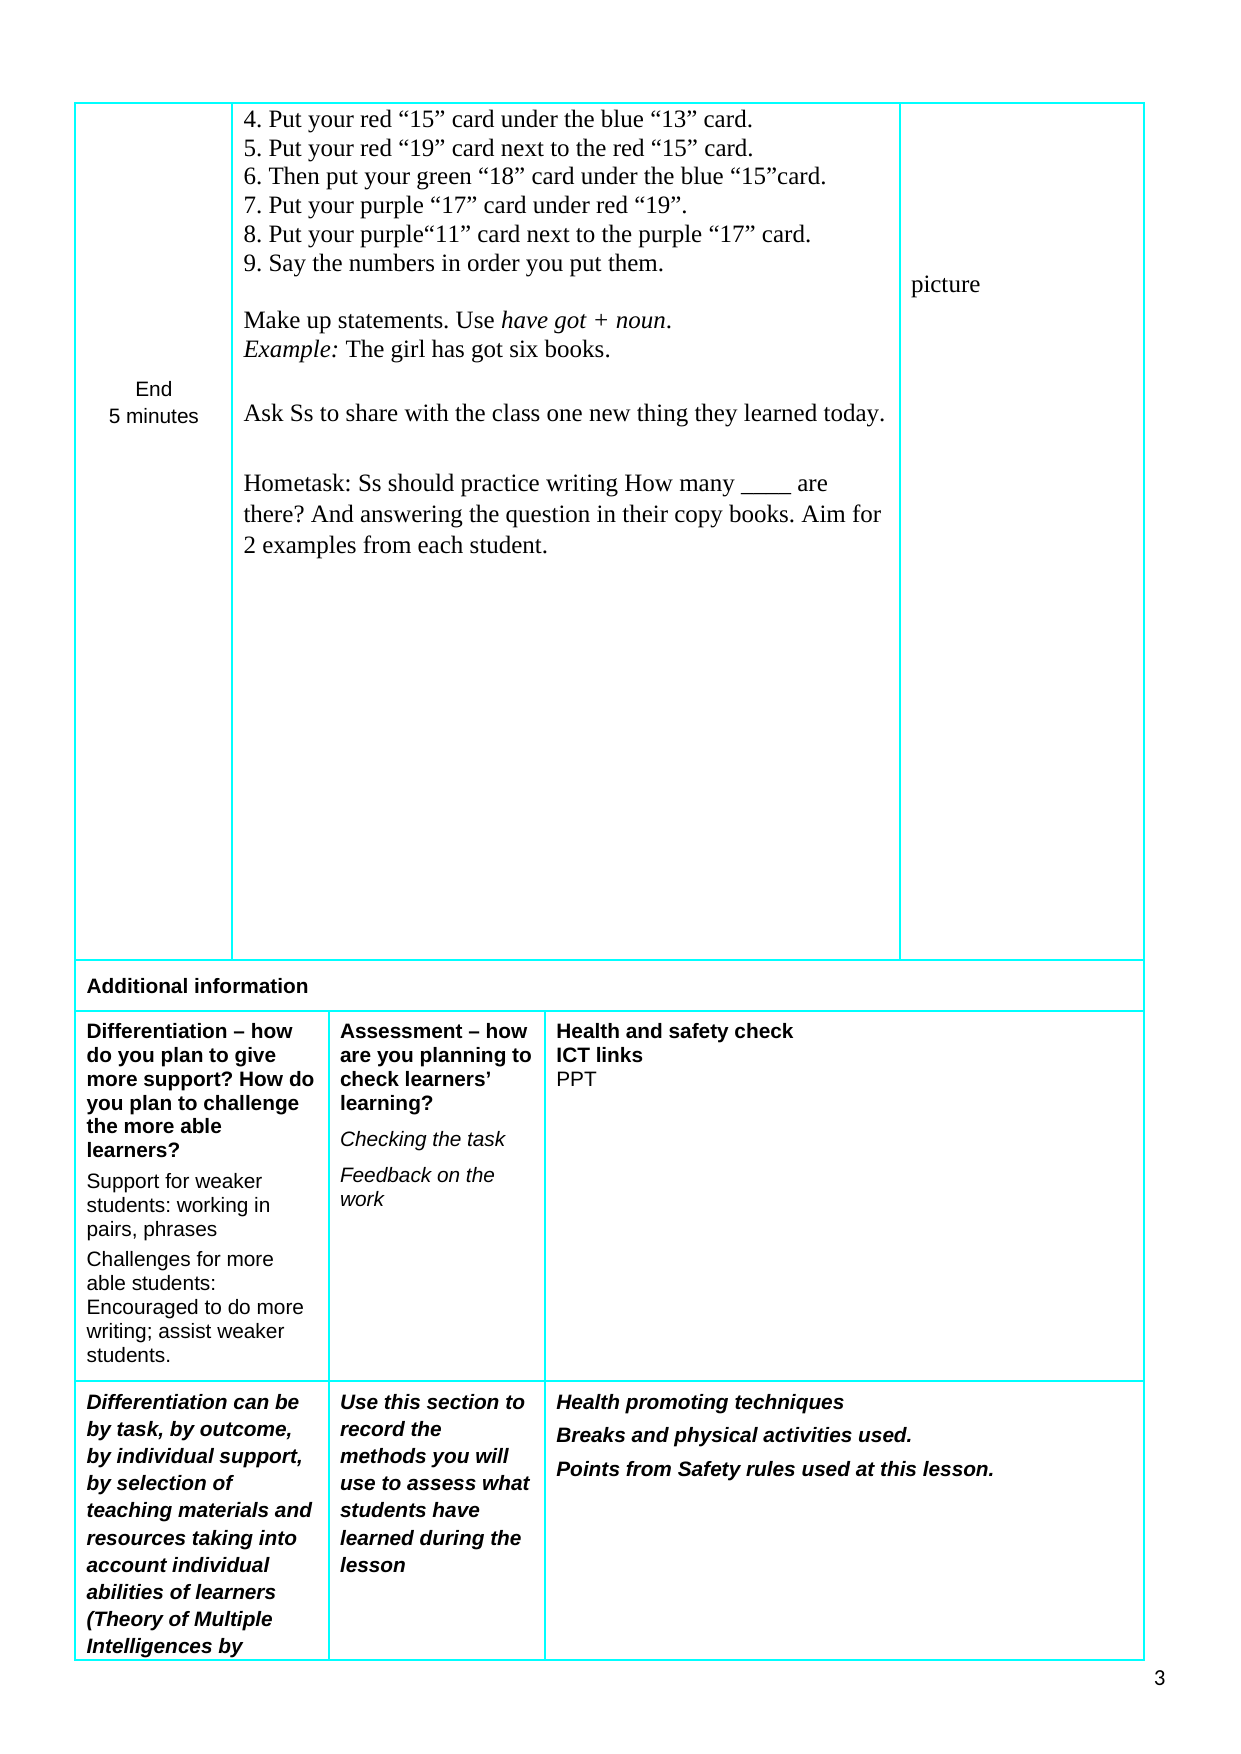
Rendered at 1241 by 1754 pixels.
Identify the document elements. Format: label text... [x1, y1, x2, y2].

table_cell Differentiation – how do you plan to give more support? How do you plan to challenge the more able learners? Support for weaker students: working in pairs, phrases Challenges for more able students: Encouraged to do more writing; assist weaker students. [76, 1012, 328, 1379]
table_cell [76, 104, 231, 959]
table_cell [901, 104, 1143, 959]
table_cell Health and safety check ICT links PPT [546, 1012, 1143, 1379]
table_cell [233, 104, 899, 959]
table_cell Additional information [76, 961, 1143, 1010]
table_cell Assessment – how are you planning to check learners’ learning? Checking the task Feedback on the work [330, 1012, 544, 1379]
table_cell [76, 1382, 328, 1659]
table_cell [546, 1382, 1143, 1659]
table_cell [330, 1382, 544, 1659]
